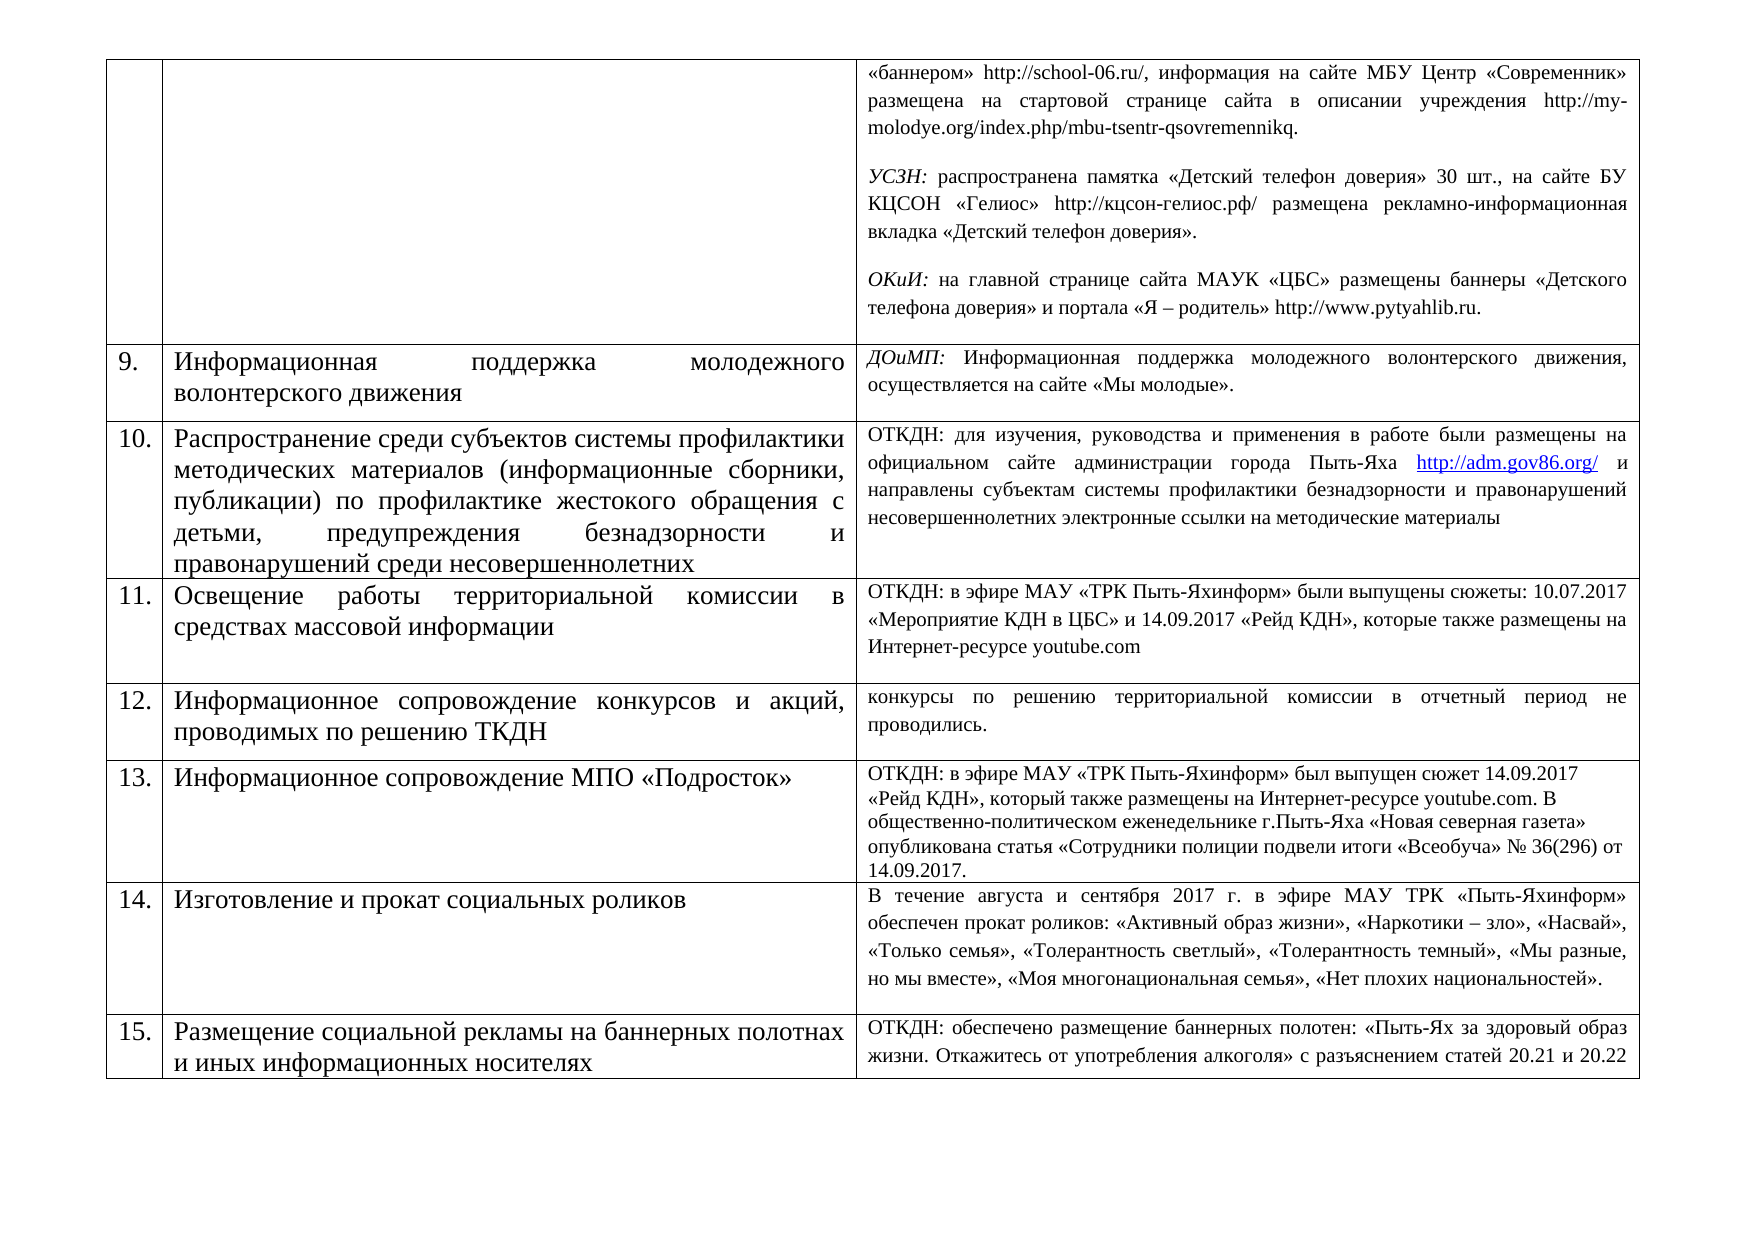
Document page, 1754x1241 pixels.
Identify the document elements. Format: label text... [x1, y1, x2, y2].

table_cell В течение августа и сентября 2017 г. в эфире МАУ ТРК «Пыть-Яхинформ» обеспечен прокат роликов: «Активный образ жизни», «Наркотики – зло», «Насвай», «Только семья», «Толерантность светлый», «Толерантность темный», «Мы разные, но мы вместе», «Моя многонациональная семья», «Нет плохих национальностей». [857, 883, 1639, 1014]
table_cell Информационное сопровождение МПО «Подросток» [163, 761, 856, 882]
table_cell ОТКДН: в эфире МАУ «ТРК Пыть-Яхинформ» были выпущены сюжеты: 10.07.2017 «Мероприятие КДН в ЦБС» и 14.09.2017 «Рейд КДН», которые также размещены на Интернет-ресурсе youtube.com [857, 579, 1639, 683]
table_cell ДОиМП: Информационная поддержка молодежного волонтерского движения, осуществляется на сайте «Мы молодые». [857, 345, 1639, 421]
table_cell ОТКДН: в эфире МАУ «ТРК Пыть-Яхинформ» был выпущен сюжет 14.09.2017 «Рейд КДН», который также размещены на Интернет-ресурсе youtube.com. В общественно-политическом еженедельнике г.Пыть-Яха «Новая северная газета» опубликована статья «Сотрудники полиции подвели итоги «Всеобуча» № 36(296) от 14.09.2017. [857, 761, 1639, 882]
table_cell [107, 684, 162, 760]
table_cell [857, 1015, 1639, 1078]
table_cell Изготовление и прокат социальных роликов [163, 883, 856, 1014]
table_cell [107, 345, 162, 421]
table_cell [857, 60, 1639, 344]
table_cell [107, 60, 162, 344]
table_cell конкурсы по решению территориальной комиссии в отчетный период не проводились. [857, 684, 1639, 760]
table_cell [163, 60, 856, 344]
table_cell [107, 883, 162, 1014]
table_cell Освещение работы территориальной комиссии в средствах массовой информации [163, 579, 856, 683]
table_cell [107, 579, 162, 683]
table_cell Распространение среди субъектов системы профилактики методических материалов (информационные сборники, публикации) по профилактике жестокого обращения с детьми, предупреждения безнадзорности и правонарушений среди несовершеннолетних [163, 422, 856, 578]
table_cell ОТКДН: для изучения, руководства и применения в работе были размещены на официальном сайте администрации города Пыть-Яха http://adm.gov86.org/ и направлены субъектам системы профилактики безнадзорности и правонарушений несовершеннолетних электронные ссылки на методические материалы [857, 422, 1639, 578]
table_cell [107, 761, 162, 882]
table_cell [163, 1015, 856, 1078]
table_cell Информационное сопровождение конкурсов и акций, проводимых по решению ТКДН [163, 684, 856, 760]
table_cell Информационная поддержка молодежного волонтерского движения [163, 345, 856, 421]
table_cell [107, 422, 162, 578]
table_cell [107, 1015, 162, 1078]
